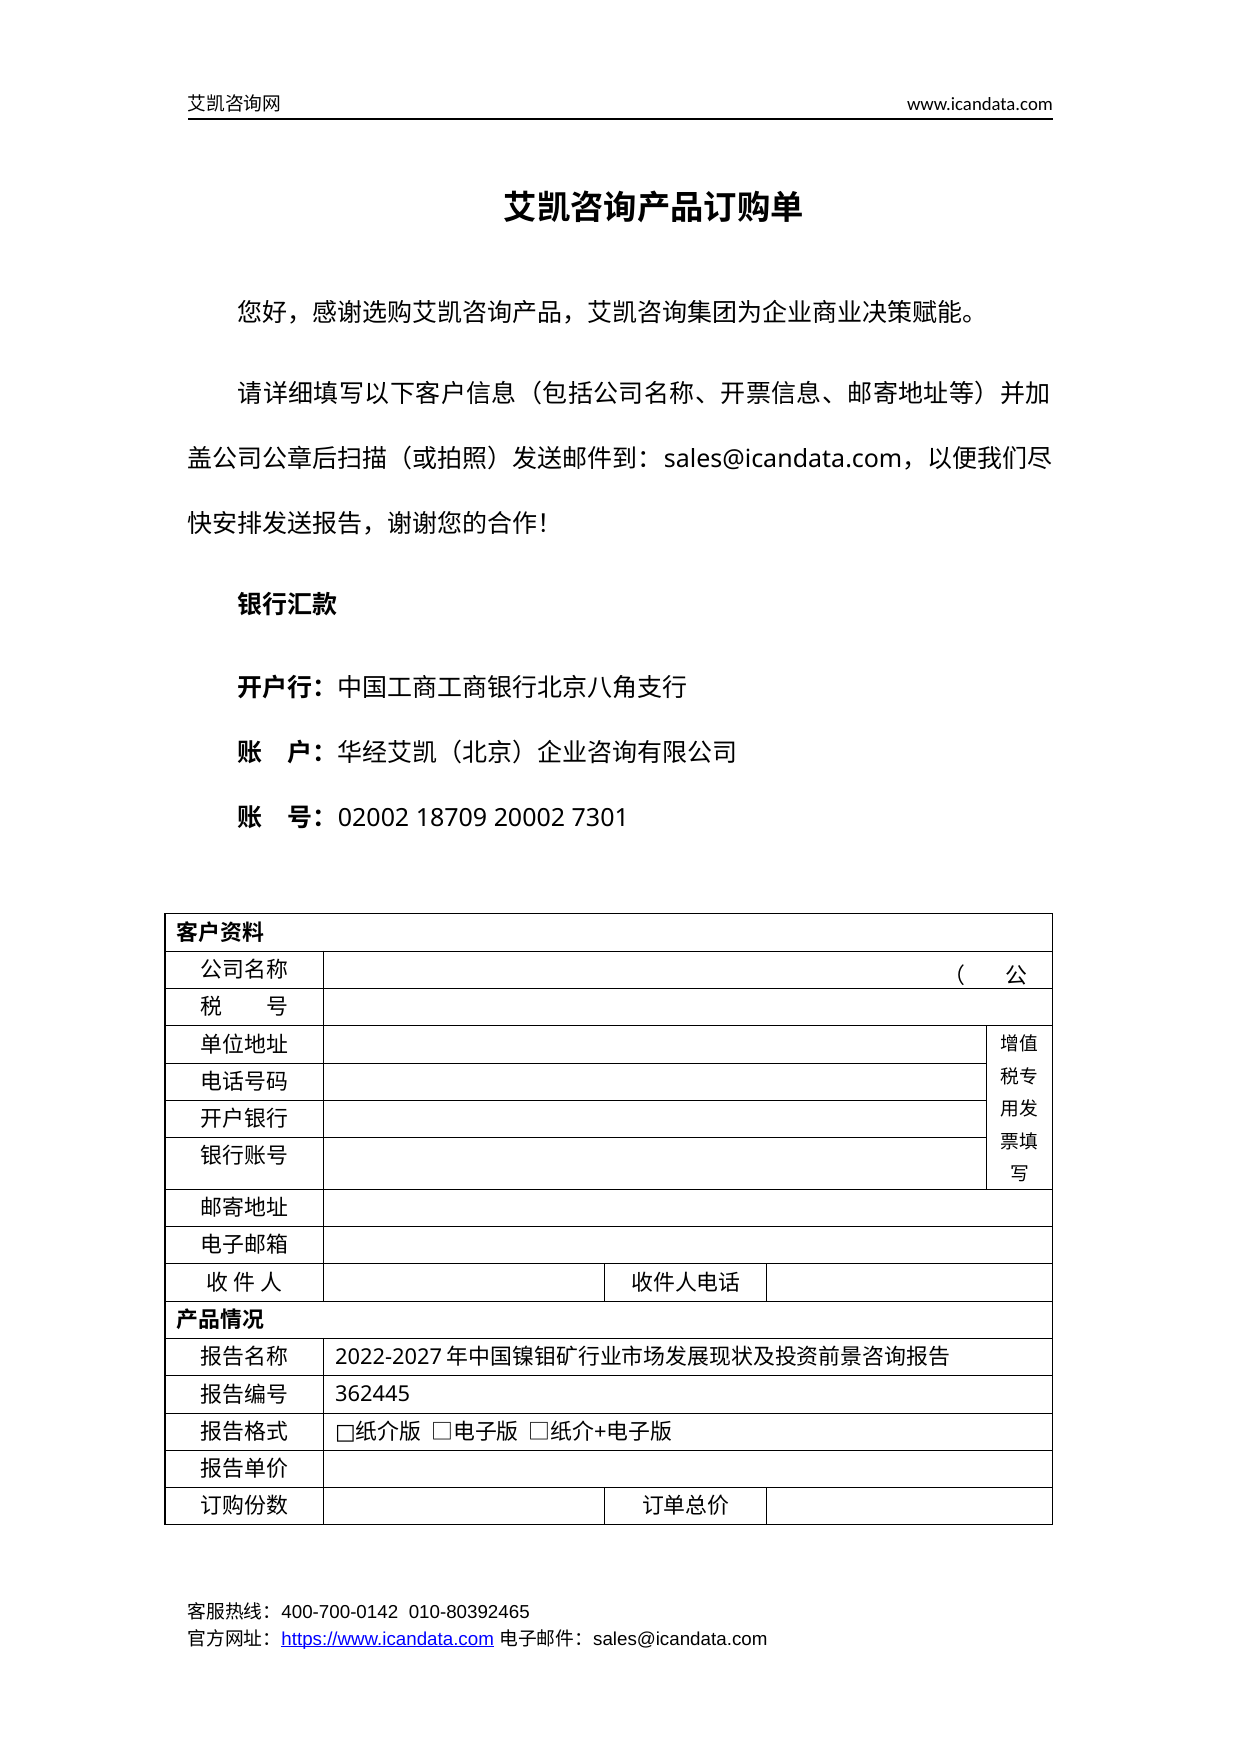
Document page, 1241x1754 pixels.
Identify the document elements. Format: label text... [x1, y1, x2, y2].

text 银行汇款 [187, 570, 1053, 635]
table_cell [324, 1026, 986, 1062]
table_cell 邮寄地址 [166, 1190, 323, 1226]
table_cell [324, 1488, 604, 1524]
table_cell 报告编号 [166, 1376, 323, 1412]
table_cell [324, 952, 1052, 988]
table_cell □纸介版 □电子版 □纸介+电子版 [324, 1414, 1052, 1450]
text 您好，感谢选购艾凯咨询产品，艾凯咨询集团为企业商业决策赋能。 [187, 278, 1053, 343]
table_cell [767, 1488, 1052, 1524]
table_cell [324, 1190, 1052, 1226]
table_cell 报告名称 [166, 1339, 323, 1375]
table_cell [324, 1064, 986, 1100]
table_cell 收 件 人 [166, 1264, 323, 1301]
table_cell 银行账号 [166, 1138, 323, 1189]
table_cell 订单总价 [605, 1488, 766, 1524]
table_cell 产品情况 [166, 1302, 1052, 1338]
text 请详细填写以下客户信息（包括公司名称、开票信息、邮寄地址等）并加盖公司公章后扫描（或拍照）发送邮件到：sales@icandata.com，以便我们尽快安排发送报告，谢谢您的合作！ [187, 359, 1053, 554]
table_cell [324, 1227, 1052, 1263]
table_cell 单位地址 [166, 1026, 323, 1062]
text 账 户：华经艾凯（北京）企业咨询有限公司 [187, 718, 1053, 783]
table_cell 362445 [324, 1376, 1052, 1412]
table_cell 税 号 [166, 989, 323, 1025]
table_cell [324, 1264, 604, 1301]
table_cell 电子邮箱 [166, 1227, 323, 1263]
table_cell [324, 989, 1052, 1025]
table_cell 公司名称 [166, 952, 323, 988]
table_cell 增值税专用发票填写 [987, 1026, 1052, 1189]
table_cell 开户银行 [166, 1101, 323, 1137]
table_cell [767, 1264, 1052, 1301]
table_cell 订购份数 [166, 1488, 323, 1524]
table_cell [324, 1451, 1052, 1487]
text 艾凯咨询产品订购单 [187, 172, 1053, 237]
table_header 客户资料 [166, 914, 1052, 951]
text 开户行：中国工商工商银行北京八角支行 [187, 653, 1053, 718]
table_cell 电话号码 [166, 1064, 323, 1100]
table_cell [324, 1138, 986, 1189]
table_cell 报告格式 [166, 1414, 323, 1450]
table_cell 收件人电话 [605, 1264, 766, 1301]
table_cell 报告单价 [166, 1451, 323, 1487]
text 账 号：02002 18709 20002 7301 [187, 783, 1053, 848]
table_cell 2022-2027年中国镍钼矿行业市场发展现状及投资前景咨询报告 [324, 1339, 1052, 1375]
table_cell [324, 1101, 986, 1137]
